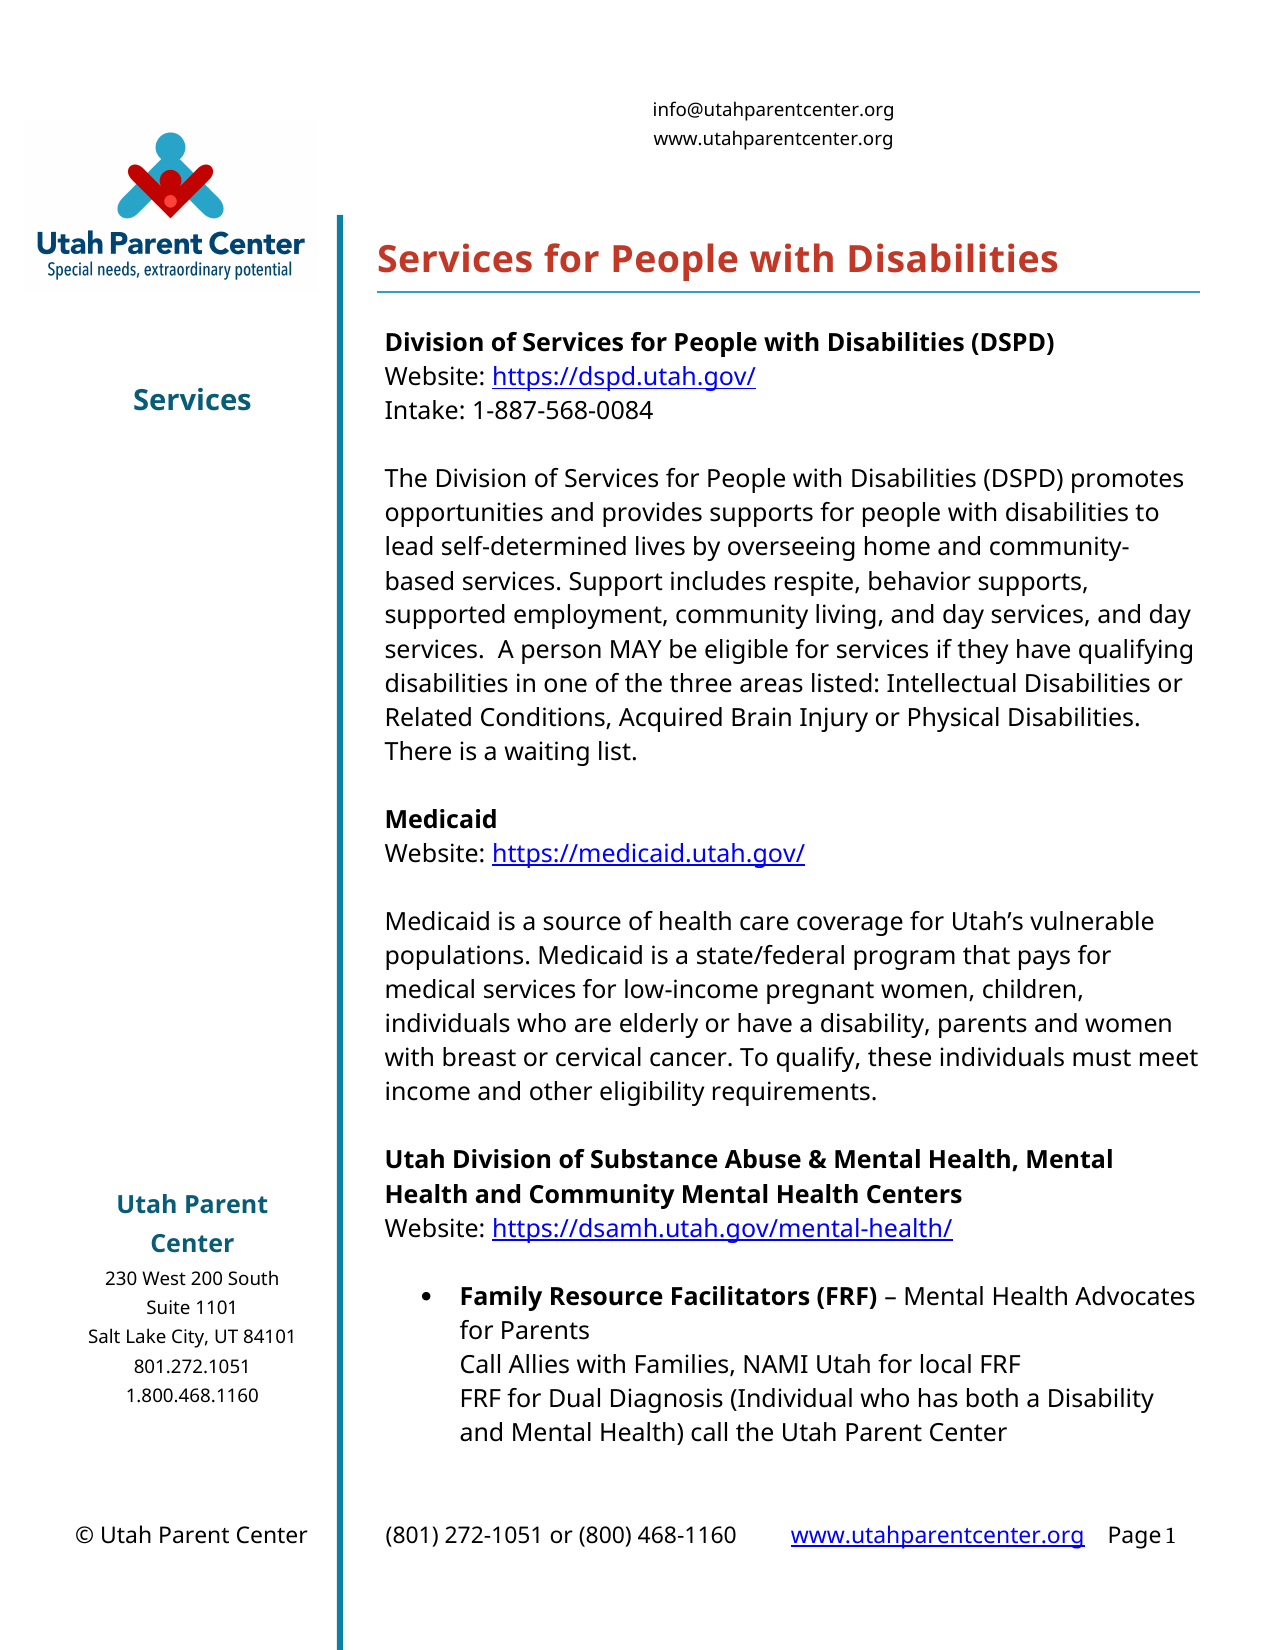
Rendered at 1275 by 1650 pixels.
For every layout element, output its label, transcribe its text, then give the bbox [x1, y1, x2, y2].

list 801.272.1051 [75, 1353, 309, 1379]
text Website: https://dspd.utah.gov/ [384, 359, 1200, 393]
list Family Resource Facilitators (FRF) – Mental Health Advocates for Parents [422, 1278, 1200, 1347]
text Intake: 1-887-568-0084 [384, 393, 1200, 427]
text FRF for Dual Diagnosis (Individual who has both a Disability and Mental Health) call the Utah Parent Center [459, 1381, 1200, 1449]
list info@utahparentcenter.org [347, 96, 1200, 121]
list www.utahparentcenter.org [347, 125, 1200, 151]
text Website: https://medicaid.utah.gov/ [384, 836, 1200, 870]
list 230 West 200 South [75, 1265, 309, 1291]
text The Division of Services for People with Disabilities (DSPD) promotes opportunities and provides supports for people with disabilities to lead self-determined lives by overseeing home and community-based services. Support includes respite, behavior supports, supported employment, community living, and day services, and day services. A person MAY be eligible for services if they have qualifying disabilities in one of the three areas listed: Intellectual Disabilities or Related Conditions, Acquired Brain Injury or Physical Disabilities. There is a waiting list. [384, 461, 1200, 767]
text Medicaid is a source of health care coverage for Utah’s vulnerable populations. Medicaid is a state/federal program that pays for medical services for low-income pregnant women, children, individuals who are elderly or have a disability, parents and women with breast or cervical cancer. To qualify, these individuals must meet income and other eligibility requirements. [384, 904, 1200, 1108]
picture [23, 120, 319, 292]
text Division of Services for People with Disabilities (DSPD) [384, 325, 1200, 359]
list Website: https://dsamh.utah.gov/mental-health/ [384, 1210, 1200, 1244]
title Services for People with Disabilities [377, 232, 1200, 291]
list Salt Lake City, UT 84101 [75, 1324, 309, 1349]
text Call Allies with Families, NAMI Utah for local FRF [459, 1347, 1200, 1381]
list Suite 1101 [75, 1294, 309, 1320]
subtitle Services [75, 379, 309, 419]
list 1.800.468.1160 [75, 1382, 309, 1408]
text Medicaid [384, 802, 1200, 836]
subtitle Utah Parent Center [75, 1187, 309, 1260]
text Utah Division of Substance Abuse & Mental Health, Mental Health and Community Mental Health Centers [384, 1142, 1200, 1210]
